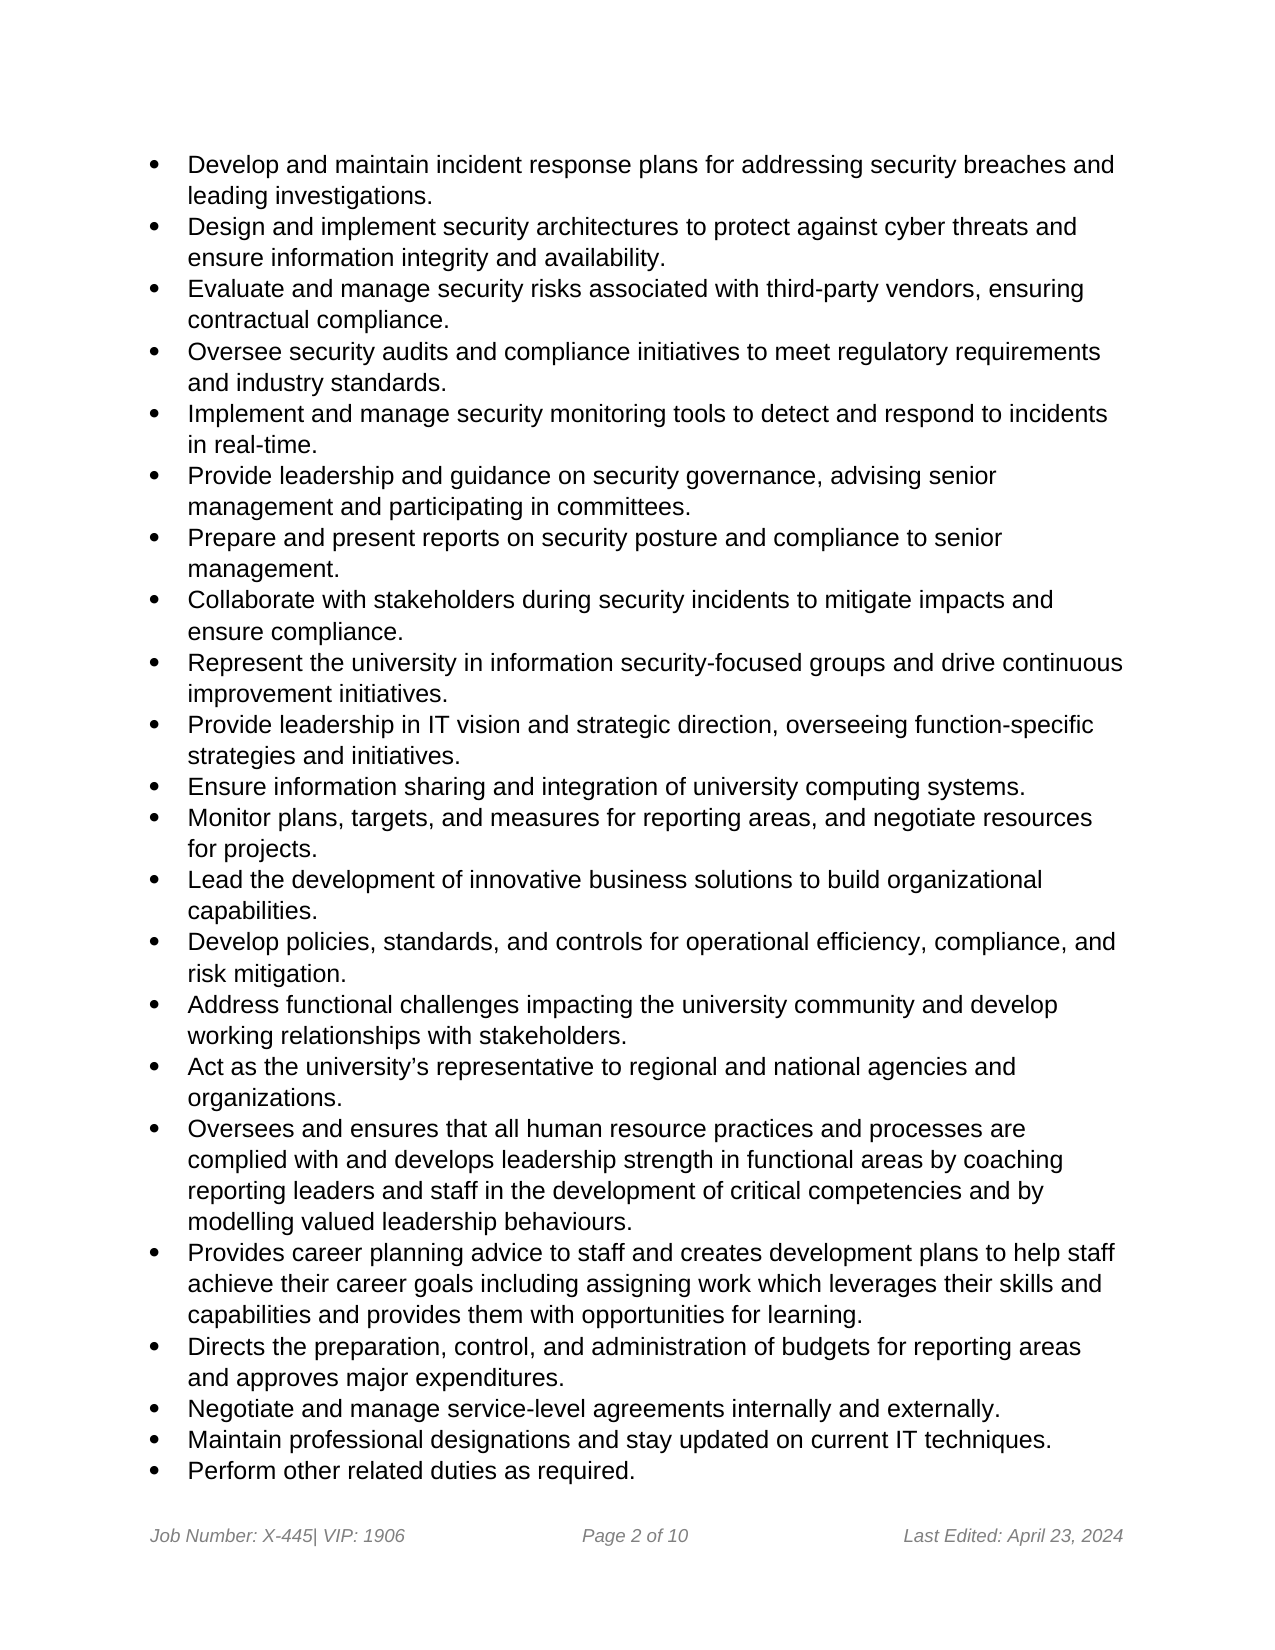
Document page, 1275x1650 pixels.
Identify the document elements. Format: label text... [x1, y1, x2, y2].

list Develop policies, standards, and controls for operational efficiency, compliance, and risk mitigation. [150, 927, 1125, 987]
list Directs the preparation, control, and administration of budgets for reporting areas and approves major expenditures. [150, 1331, 1125, 1391]
list Oversees and ensures that all human resource practices and processes are complied with and develops leadership strength in functional areas by coaching reporting leaders and staff in the development of critical competencies and by modelling valued leadership behaviours. [150, 1114, 1125, 1236]
list Provides career planning advice to staff and creates development plans to help staff achieve their career goals including assigning work which leverages their skills and capabilities and provides them with opportunities for learning. [150, 1238, 1125, 1329]
list Negotiate and manage service-level agreements internally and externally. [150, 1394, 1125, 1422]
list Implement and manage security monitoring tools to detect and respond to incidents in real-time. [150, 399, 1125, 459]
list Prepare and present reports on security posture and compliance to senior management. [150, 523, 1125, 583]
list Collaborate with stakeholders during security incidents to mitigate impacts and ensure compliance. [150, 585, 1125, 645]
list Perform other related duties as required. [150, 1456, 1125, 1485]
list Evaluate and manage security risks associated with third-party vendors, ensuring contractual compliance. [150, 274, 1125, 334]
list Provide leadership and guidance on security governance, advising senior management and participating in committees. [150, 461, 1125, 521]
list Ensure information sharing and integration of university computing systems. [150, 772, 1125, 801]
list Monitor plans, targets, and measures for reporting areas, and negotiate resources for projects. [150, 803, 1125, 863]
list Lead the development of innovative business solutions to build organizational capabilities. [150, 865, 1125, 925]
list Represent the university in information security-focused groups and drive continuous improvement initiatives. [150, 647, 1125, 707]
list Address functional challenges impacting the university community and develop working relationships with stakeholders. [150, 989, 1125, 1049]
list Design and implement security architectures to protect against cyber threats and ensure information integrity and availability. [150, 212, 1125, 272]
list Develop and maintain incident response plans for addressing security breaches and leading investigations. [150, 150, 1125, 210]
list Provide leadership in IT vision and strategic direction, overseeing function-specific strategies and initiatives. [150, 710, 1125, 769]
list Oversee security audits and compliance initiatives to meet regulatory requirements and industry standards. [150, 337, 1125, 396]
list Maintain professional designations and stay updated on current IT techniques. [150, 1425, 1125, 1454]
list Act as the university’s representative to regional and national agencies and organizations. [150, 1052, 1125, 1112]
